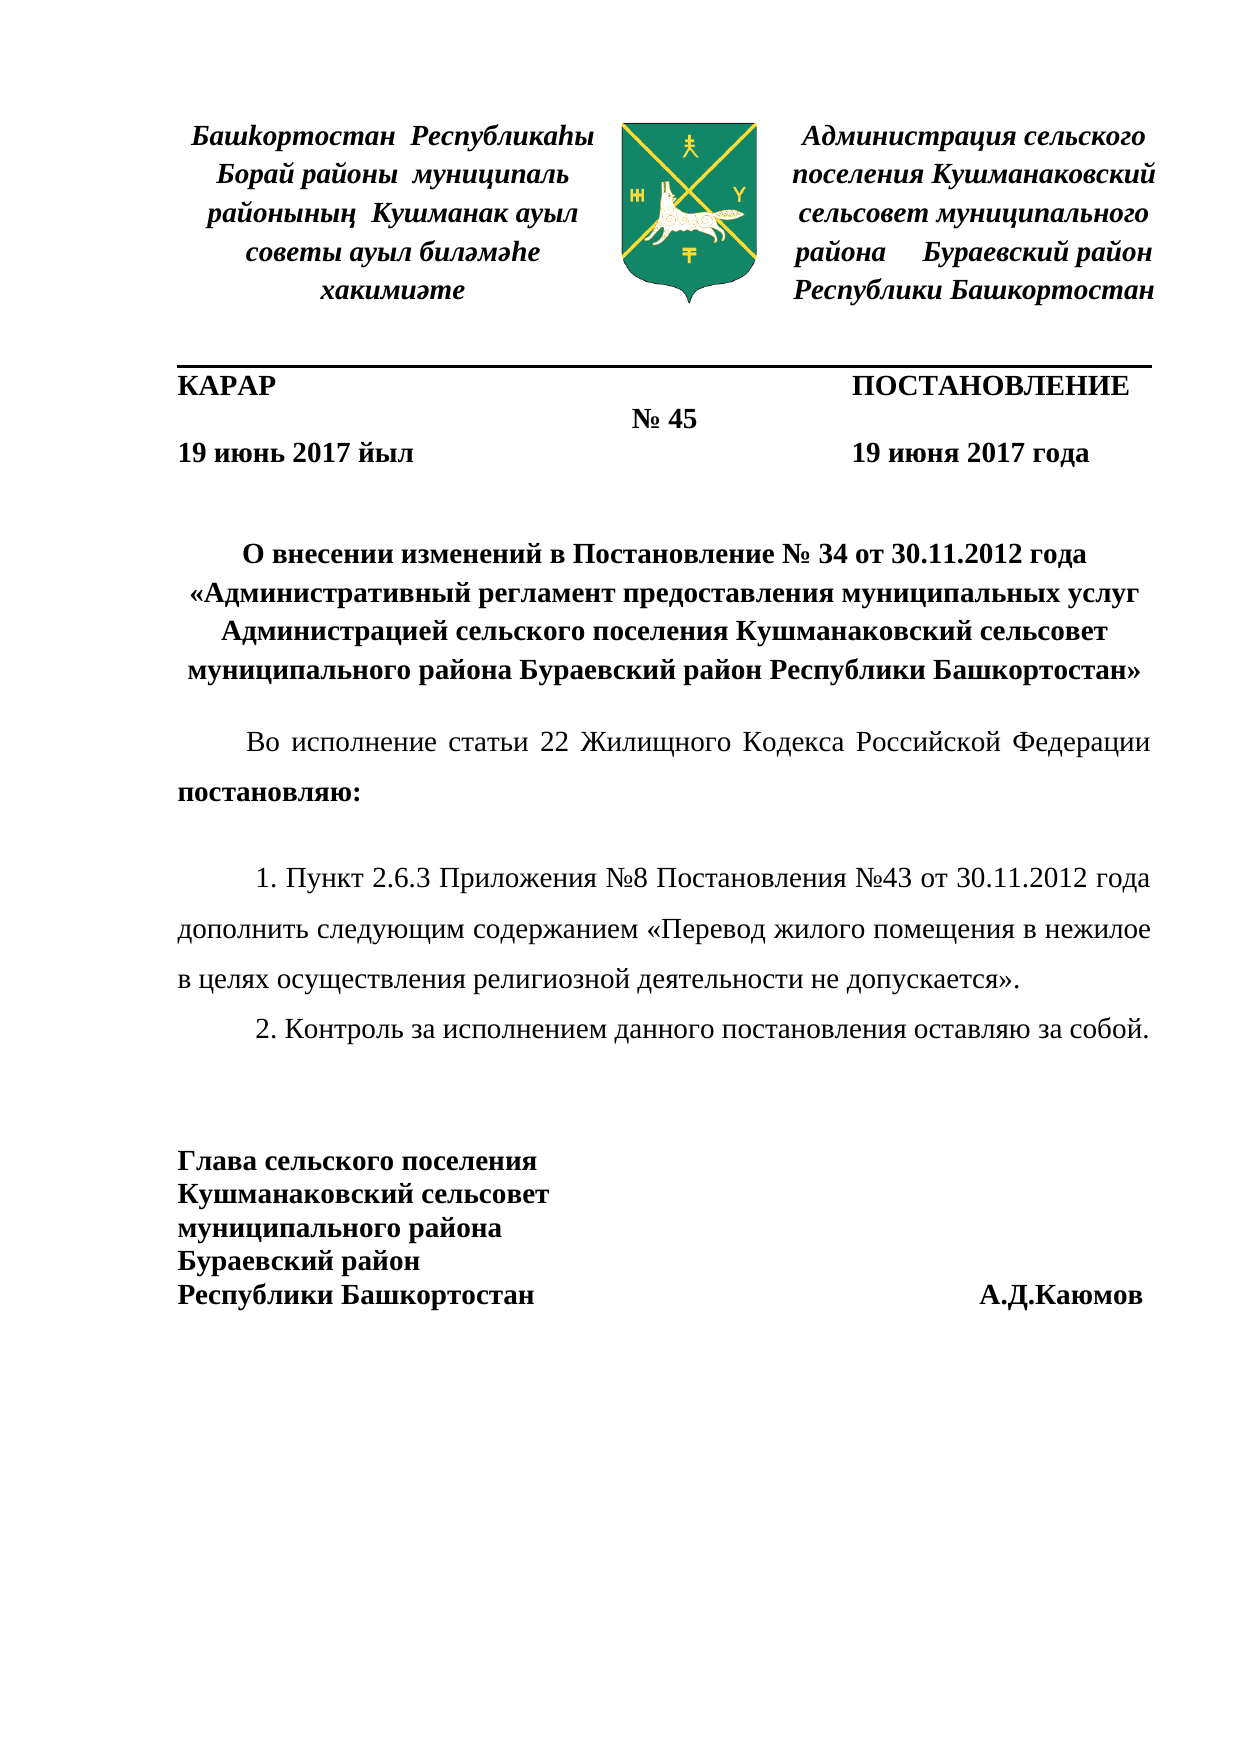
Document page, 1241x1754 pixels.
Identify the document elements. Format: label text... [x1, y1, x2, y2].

title Во исполнение статьи 22 Жилищного Кодекса Российской Федерации постановляю: [177, 724, 1152, 808]
text Кушманаковский сельсовет [177, 1176, 1152, 1210]
text 19 июнь 2017 йыл 19 июня 2017 года [177, 435, 1152, 468]
table_header [608, 118, 758, 329]
text О внесении изменений в Постановление № 34 от 30.11.2012 года «Административный регламент предоставления муниципальных услуг Администрацией сельского поселения Кушманаковский сельсовет муниципального района Бураевский район Республики Башкортостан» [177, 536, 1152, 685]
table_header Администрация сельского поселения Кушманаковский сельсовет муниципального района Бураевский район Республики Башкортостан [759, 118, 1190, 329]
text 1. Пункт 2.6.3 Приложения №8 Постановления №43 от 30.11.2012 года дополнить следующим содержанием «Перевод жилого помещения в нежилое в целях осуществления религиозной деятельности не допускается». [177, 860, 1152, 994]
text № 45 [177, 401, 1152, 435]
text 2. Контроль за исполнением данного постановления оставляю за собой. [177, 1011, 1152, 1045]
text Республики Башкортостан А.Д.Каюмов [177, 1277, 1152, 1310]
text Бураевский район [177, 1243, 1152, 1277]
text муниципального района [177, 1210, 1152, 1243]
text Глава сельского поселения [177, 1143, 1152, 1176]
table_header Башkортостан Республикаhы Борай районы муниципаль районының Кушманак ауыл советы ауыл биләмәhе хакимиәте [177, 118, 608, 329]
text КАРАР ПОСТАНОВЛЕНИЕ [177, 368, 1152, 401]
